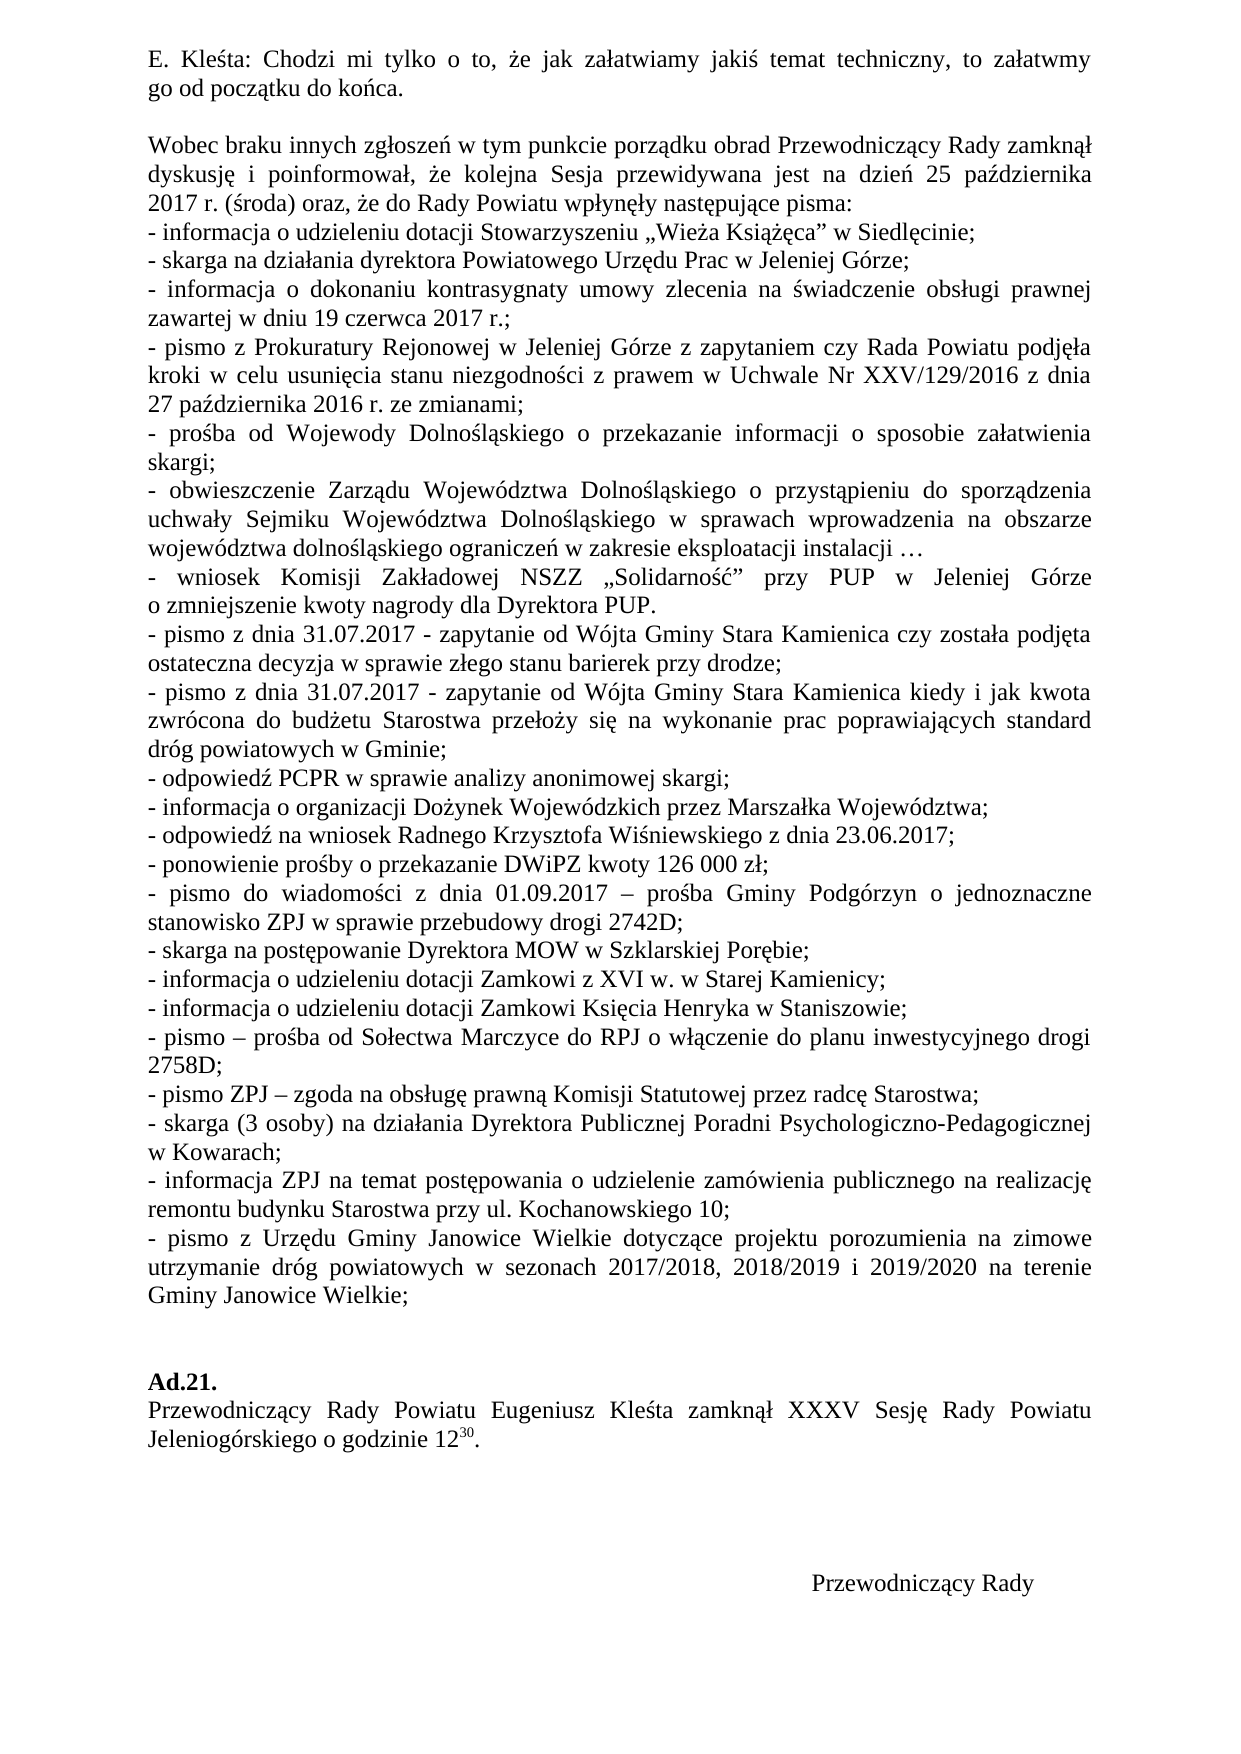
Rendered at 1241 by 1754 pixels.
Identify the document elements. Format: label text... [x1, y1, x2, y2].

text - informacja o udzieleniu dotacji Zamkowi z XVI w. w Starej Kamienicy; [148, 964, 1093, 993]
text - informacja o udzieleniu dotacji Stowarzyszeniu „Wieża Książęca” w Siedlęcinie; [148, 217, 1093, 246]
text - pismo z dnia 31.07.2017 - zapytanie od Wójta Gminy Stara Kamienica kiedy i jak kwota zwrócona do budżetu Starostwa przełoży się na wykonanie prac poprawiających standard dróg powiatowych w Gminie; [148, 677, 1093, 763]
text Ad.21. [148, 1367, 1093, 1396]
text Wobec braku innych zgłoszeń w tym punkcie porządku obrad Przewodniczący Rady zamknął dyskusję i poinformował, że kolejna Sesja przewidywana jest na dzień 25 października 2017 r. (środa) oraz, że do Rady Powiatu wpłynęły następujące pisma: [148, 131, 1093, 217]
text - pismo z Prokuratury Rejonowej w Jeleniej Górze z zapytaniem czy Rada Powiatu podjęła kroki w celu usunięcia stanu niezgodności z prawem w Uchwale Nr XXV/129/2016 z dnia 27 października 2016 r. ze zmianami; [148, 332, 1093, 418]
text - skarga na postępowanie Dyrektora MOW w Szklarskiej Porębie; [148, 936, 1093, 964]
text - pismo z dnia 31.07.2017 - zapytanie od Wójta Gminy Stara Kamienica czy została podjęta ostateczna decyzja w sprawie złego stanu barierek przy drodze; [148, 619, 1093, 677]
text - informacja o udzieleniu dotacji Zamkowi Księcia Henryka w Staniszowie; [148, 993, 1093, 1022]
text Przewodniczący Rady [811, 1568, 1093, 1597]
text - obwieszczenie Zarządu Województwa Dolnośląskiego o przystąpieniu do sporządzenia uchwały Sejmiku Województwa Dolnośląskiego w sprawach wprowadzenia na obszarze województwa dolnośląskiego ograniczeń w zakresie eksploatacji instalacji … [148, 476, 1093, 562]
text - informacja o dokonaniu kontrasygnaty umowy zlecenia na świadczenie obsługi prawnej zawartej w dniu 19 czerwca 2017 r.; [148, 274, 1093, 332]
text - pismo ZPJ – zgoda na obsługę prawną Komisji Statutowej przez radcę Starostwa; [148, 1079, 1093, 1108]
text - informacja o organizacji Dożynek Wojewódzkich przez Marszałka Województwa; [148, 792, 1093, 821]
text - skarga (3 osoby) na działania Dyrektora Publicznej Poradni Psychologiczno-Pedagogicznej w Kowarach; [148, 1108, 1093, 1166]
text - odpowiedź PCPR w sprawie analizy anonimowej skargi; [148, 763, 1093, 792]
text - ponowienie prośby o przekazanie DWiPZ kwoty 126 000 zł; [148, 849, 1093, 878]
text - odpowiedź na wniosek Radnego Krzysztofa Wiśniewskiego z dnia 23.06.2017; [148, 821, 1093, 849]
text - informacja ZPJ na temat postępowania o udzielenie zamówienia publicznego na realizację remontu budynku Starostwa przy ul. Kochanowskiego 10; [148, 1166, 1093, 1223]
text - prośba od Wojewody Dolnośląskiego o przekazanie informacji o sposobie załatwienia skargi; [148, 418, 1093, 476]
text - pismo z Urzędu Gminy Janowice Wielkie dotyczące projektu porozumienia na zimowe utrzymanie dróg powiatowych w sezonach 2017/2018, 2018/2019 i 2019/2020 na terenie Gminy Janowice Wielkie; [148, 1223, 1093, 1309]
text E. Kleśta: Chodzi mi tylko o to, że jak załatwiamy jakiś temat techniczny, to załatwmy go od początku do końca. [148, 44, 1093, 102]
text - pismo do wiadomości z dnia 01.09.2017 – prośba Gminy Podgórzyn o jednoznaczne stanowisko ZPJ w sprawie przebudowy drogi 2742D; [148, 878, 1093, 936]
text Przewodniczący Rady Powiatu Eugeniusz Kleśta zamknął XXXV Sesję Rady Powiatu Jeleniogórskiego o godzinie 1230. [148, 1396, 1093, 1453]
text - pismo – prośba od Sołectwa Marczyce do RPJ o włączenie do planu inwestycyjnego drogi 2758D; [148, 1022, 1093, 1079]
text - skarga na działania dyrektora Powiatowego Urzędu Prac w Jeleniej Górze; [148, 246, 1093, 274]
text - wniosek Komisji Zakładowej NSZZ „Solidarność” przy PUP w Jeleniej Górze o zmniejszenie kwoty nagrody dla Dyrektora PUP. [148, 562, 1093, 619]
